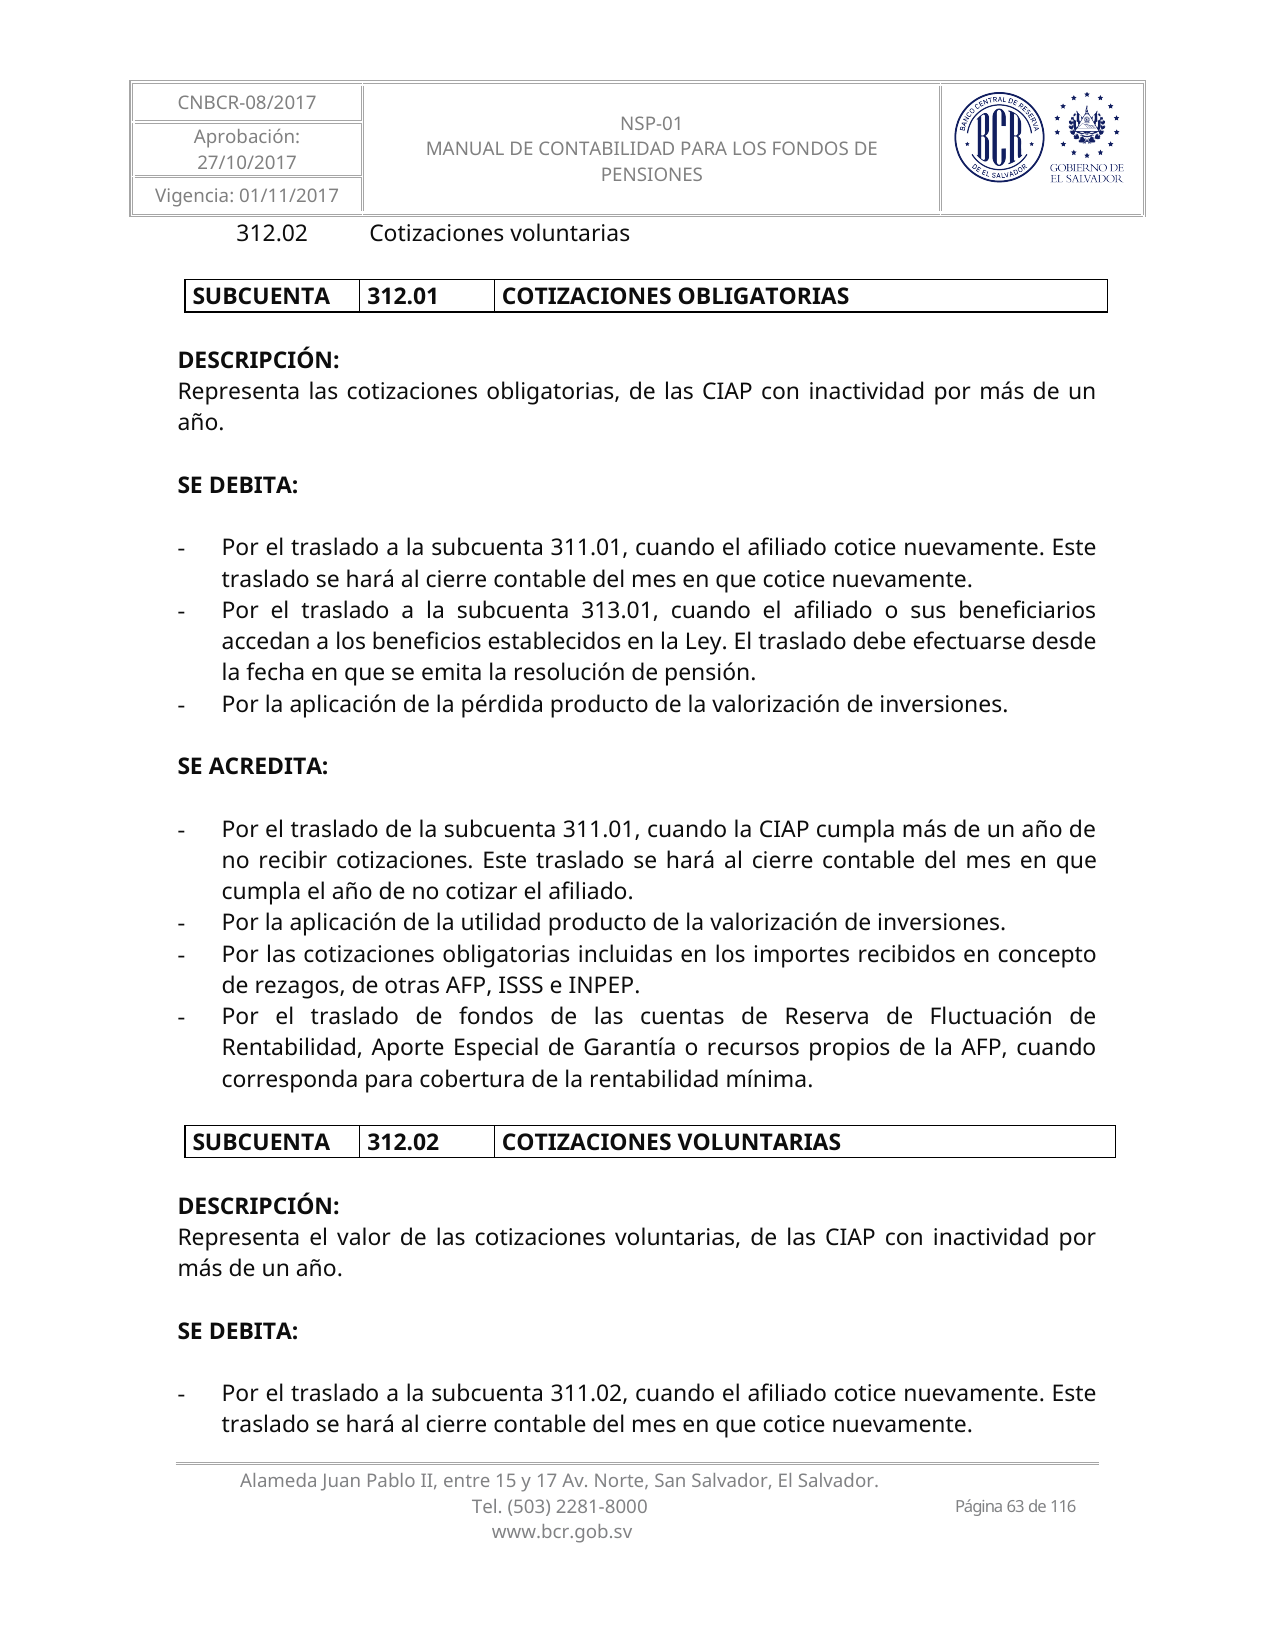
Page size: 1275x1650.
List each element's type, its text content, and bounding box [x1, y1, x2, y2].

list Por el traslado de fondos de las cuentas de Reserva de Fluctuación de Rentabilidad, Aporte Especial de Garantía o recursos propios de la AFP, cuando corresponda para cobertura de la rentabilidad mínima. [177, 1000, 1098, 1094]
picture [951, 92, 1126, 185]
list Por el traslado de la subcuenta 311.01, cuando la CIAP cumpla más de un año de no recibir cotizaciones. Este traslado se hará al cierre contable del mes en que cumpla el año de no cotizar el afiliado. [177, 812, 1098, 906]
table_header 312.01 [360, 280, 494, 311]
list Por las cotizaciones obligatorias incluidas en los importes recibidos en concepto de rezagos, de otras AFP, ISSS e INPEP. [177, 937, 1098, 1000]
list Por el traslado a la subcuenta 313.01, cuando el afiliado o sus beneficiarios accedan a los beneficios establecidos en la Ley. El traslado debe efectuarse desde la fecha en que se emita la resolución de pensión. [177, 594, 1098, 687]
text 312.02 Cotizaciones voluntarias [236, 148, 1098, 216]
text DESCRIPCIÓN: [177, 1189, 1098, 1221]
table_header 312.02 [360, 1126, 494, 1157]
text SE DEBITA: [177, 469, 1098, 500]
text Representa el valor de las cotizaciones voluntarias, de las CIAP con inactividad por más de un año. [177, 1221, 1098, 1283]
text SE ACREDITA: [177, 750, 1098, 781]
table_header COTIZACIONES VOLUNTARIAS [495, 1126, 1115, 1157]
table_header SUBCUENTA [186, 1126, 359, 1157]
list Por el traslado a la subcuenta 311.01, cuando el afiliado cotice nuevamente. Este traslado se hará al cierre contable del mes en que cotice nuevamente. [177, 531, 1098, 594]
text DESCRIPCIÓN: [177, 344, 1098, 375]
list Por la aplicación de la utilidad producto de la valorización de inversiones. [177, 906, 1098, 937]
list Por la aplicación de la pérdida producto de la valorización de inversiones. [177, 687, 1098, 719]
text 312.02 Cotizaciones voluntarias [236, 217, 1098, 248]
text Representa las cotizaciones obligatorias, de las CIAP con inactividad por más de un año. [177, 375, 1098, 437]
list Por el traslado a la subcuenta 311.02, cuando el afiliado cotice nuevamente. Este traslado se hará al cierre contable del mes en que cotice nuevamente. [177, 1377, 1098, 1439]
table_header SUBCUENTA [186, 280, 359, 311]
text SE DEBITA: [177, 1314, 1098, 1346]
table_header COTIZACIONES OBLIGATORIAS [495, 280, 1107, 311]
